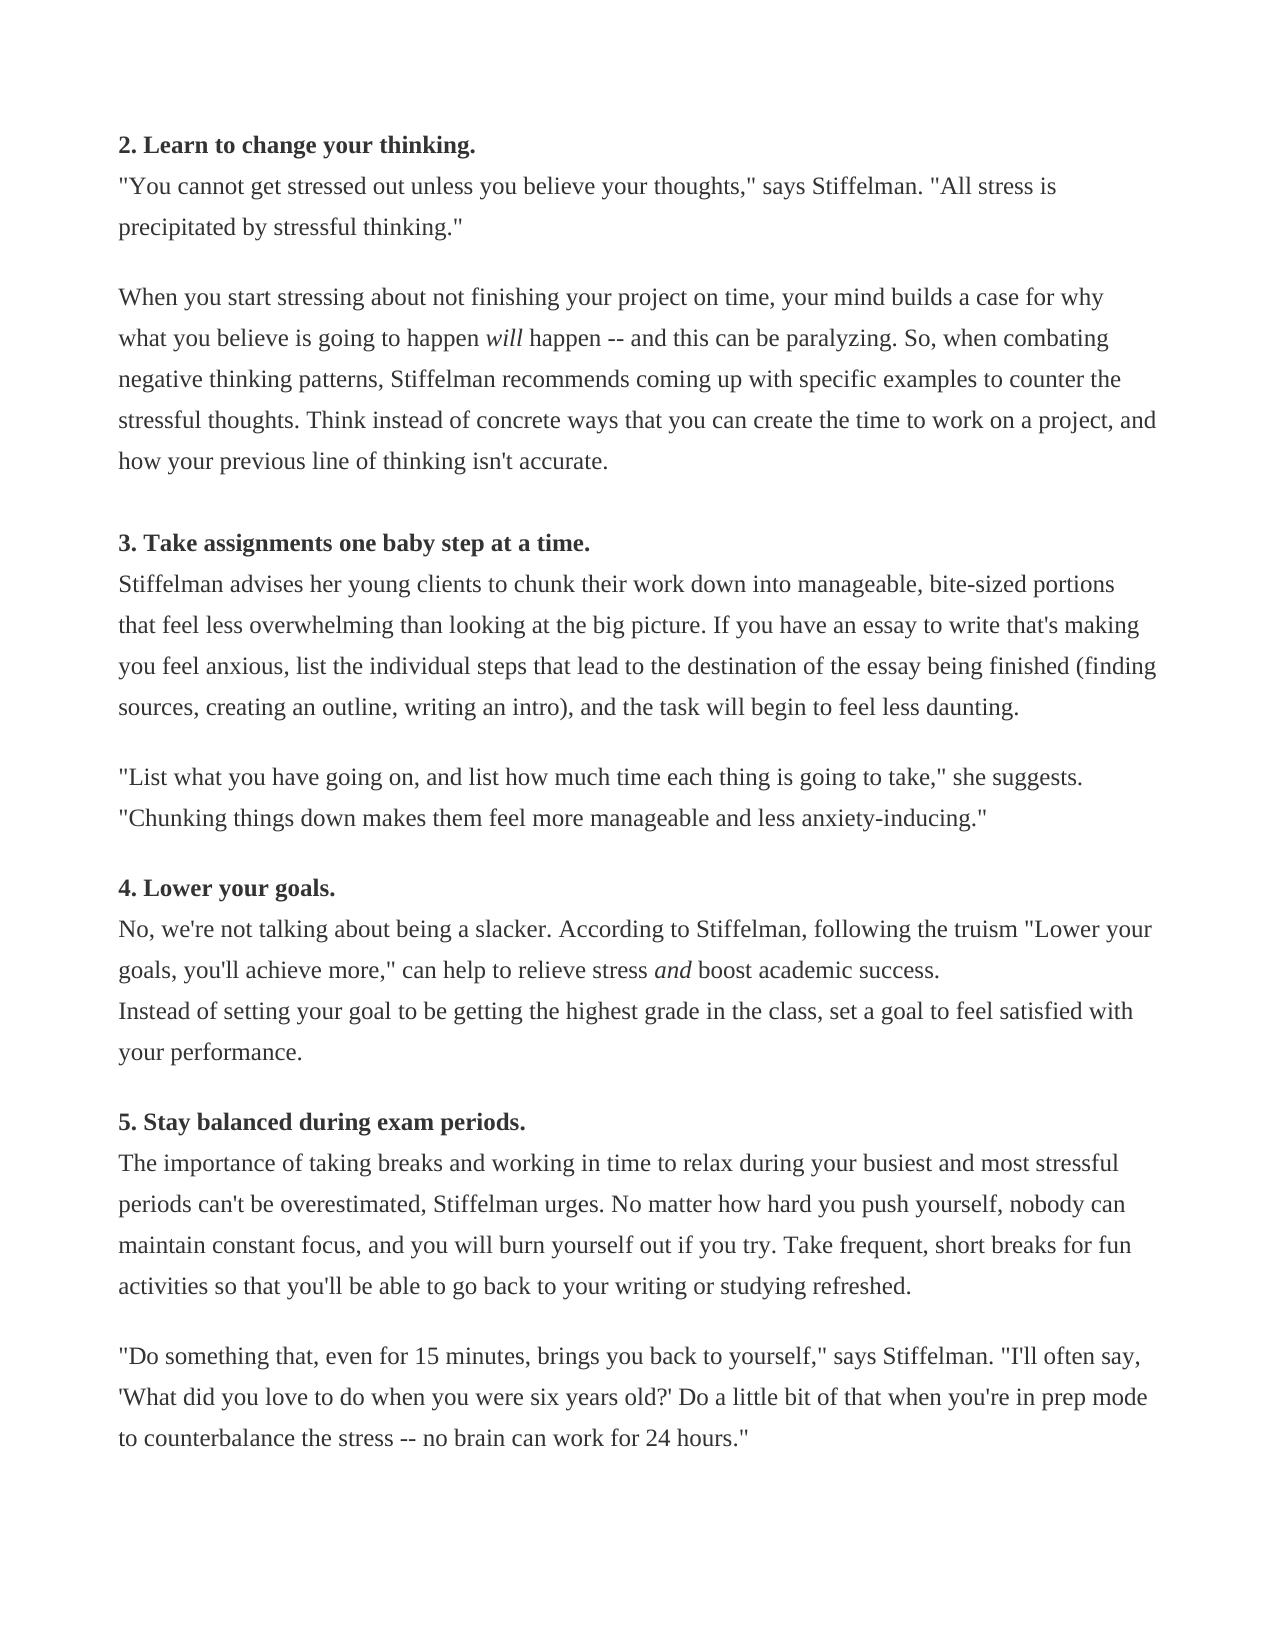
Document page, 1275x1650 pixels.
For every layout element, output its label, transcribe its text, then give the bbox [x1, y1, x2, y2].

text Stiffelman advises her young clients to chunk their work down into manageable, bite-sized portions that feel less overwhelming than looking at the big picture. If you have an essay to write that's making you feel anxious, list the individual steps that lead to the destination of the essay being finished (finding sources, creating an outline, writing an intro), and the task will begin to feel less daunting. [118, 557, 1157, 721]
text "List what you have going on, and list how much time each thing is going to take," she suggests. "Chunking things down makes them feel more manageable and less anxiety-inducing." [118, 750, 1157, 832]
text "Do something that, even for 15 minutes, brings you back to yourself," says Stiffelman. "I'll often say, 'What did you love to do when you were six years old?' Do a little bit of that when you're in prep mode to counterbalance the stress -- no brain can work for 24 hours." [118, 1329, 1157, 1452]
text The importance of taking breaks and working in time to relax during your busiest and most stressful periods can't be overestimated, Stiffelman urges. No matter how hard you push yourself, nobody can maintain constant focus, and you will burn yourself out if you try. Take frequent, short breaks for fun activities so that you'll be able to go back to your writing or studying refreshed. [118, 1136, 1157, 1299]
text 5. Stay balanced during exam periods. [118, 1095, 1157, 1136]
text No, we're not talking about being a slacker. According to Stiffelman, following the truism "Lower your goals, you'll achieve more," can help to relieve stress and boost academic success. [118, 902, 1157, 984]
text 2. Learn to change your thinking. [118, 118, 1157, 159]
text When you start stressing about not finishing your project on time, your mind builds a case for why what you believe is going to happen will happen -- and this can be paralyzing. So, when combating negative thinking patterns, Stiffelman recommends coming up with specific examples to counter the stressful thoughts. Think instead of concrete ways that you can create the time to work on a project, and how your previous line of thinking isn't accurate. [118, 270, 1157, 475]
text Instead of setting your goal to be getting the highest grade in the class, set a goal to feel satisfied with your performance. [118, 984, 1157, 1066]
text "You cannot get stressed out unless you believe your thoughts," says Stiffelman. "All stress is precipitated by stressful thinking." [118, 159, 1157, 241]
text 4. Lower your goals. [118, 861, 1157, 902]
text 3. Take assignments one baby step at a time. [118, 516, 1157, 557]
